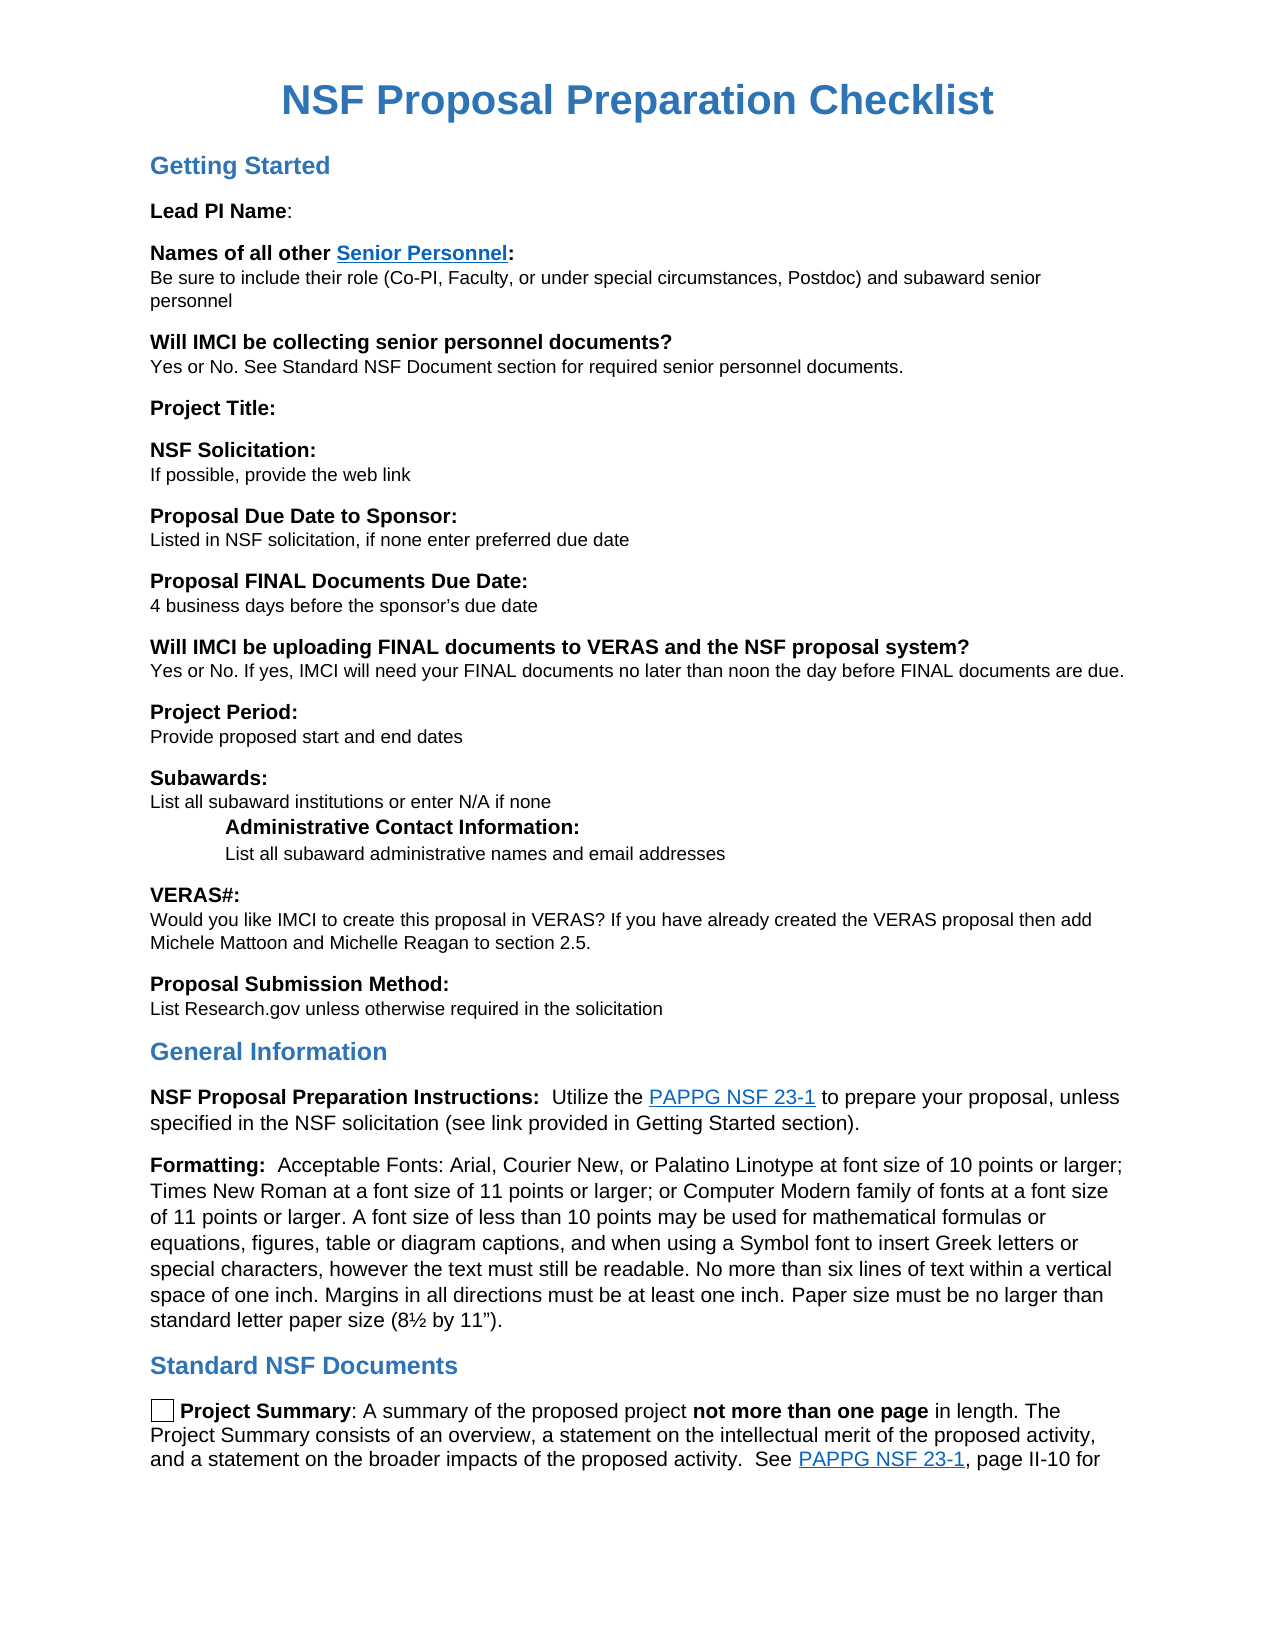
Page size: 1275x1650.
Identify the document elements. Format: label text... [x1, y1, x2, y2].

text Proposal FINAL Documents Due Date: 4 business days before the sponsor’s due date [150, 569, 1125, 616]
text Lead PI Name: [150, 199, 1125, 223]
text VERAS#: Would you like IMCI to create this proposal in VERAS? If you have already created the VERAS proposal then add Michele Mattoon and Michelle Reagan to section 2.5. [150, 883, 1125, 953]
text Subawards: List all subaward institutions or enter N/A if none Administrative Contact Information: List all subaward administrative names and email addresses [150, 766, 1125, 864]
text Getting Started [150, 151, 1125, 180]
text NSF Proposal Preparation Instructions: Utilize the PAPPG NSF 23-1 to prepare your proposal, unless specified in the NSF solicitation (see link provided in Getting Started section). [150, 1085, 1125, 1135]
text Formatting: Acceptable Fonts: Arial, Courier New, or Palatino Linotype at font size of 10 points or larger; Times New Roman at a font size of 11 points or larger; or Computer Modern family of fonts at a font size of 11 points or larger. A font size of less than 10 points may be used for mathematical formulas or equations, figures, table or diagram captions, and when using a Symbol font to insert Greek letters or special characters, however the text must still be readable. No more than six lines of text within a vertical space of one inch. Margins in all directions must be at least one inch. Paper size must be no larger than standard letter paper size (8½ by 11”). [150, 1153, 1125, 1332]
text Standard NSF Documents [150, 1351, 1125, 1379]
text Will IMCI be collecting senior personnel documents? Yes or No. See Standard NSF Document section for required senior personnel documents. [150, 330, 1125, 377]
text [150, 1398, 1125, 1470]
text Proposal Submission Method: List Research.gov unless otherwise required in the solicitation [150, 972, 1125, 1019]
text Names of all other Senior Personnel: Be sure to include their role (Co-PI, Faculty, or under special circumstances, Postdoc) and subaward senior personnel [150, 241, 1125, 312]
text Project Title: [150, 395, 1125, 419]
text Project Period: Provide proposed start and end dates [150, 700, 1125, 747]
text Proposal Due Date to Sponsor: Listed in NSF solicitation, if none enter preferred due date [150, 503, 1125, 551]
text General Information [150, 1037, 1125, 1066]
text Will IMCI be uploading FINAL documents to VERAS and the NSF proposal system? Yes or No. If yes, IMCI will need your FINAL documents no later than noon the day before FINAL documents are due. [150, 634, 1125, 682]
text NSF Solicitation: If possible, provide the web link [150, 438, 1125, 485]
